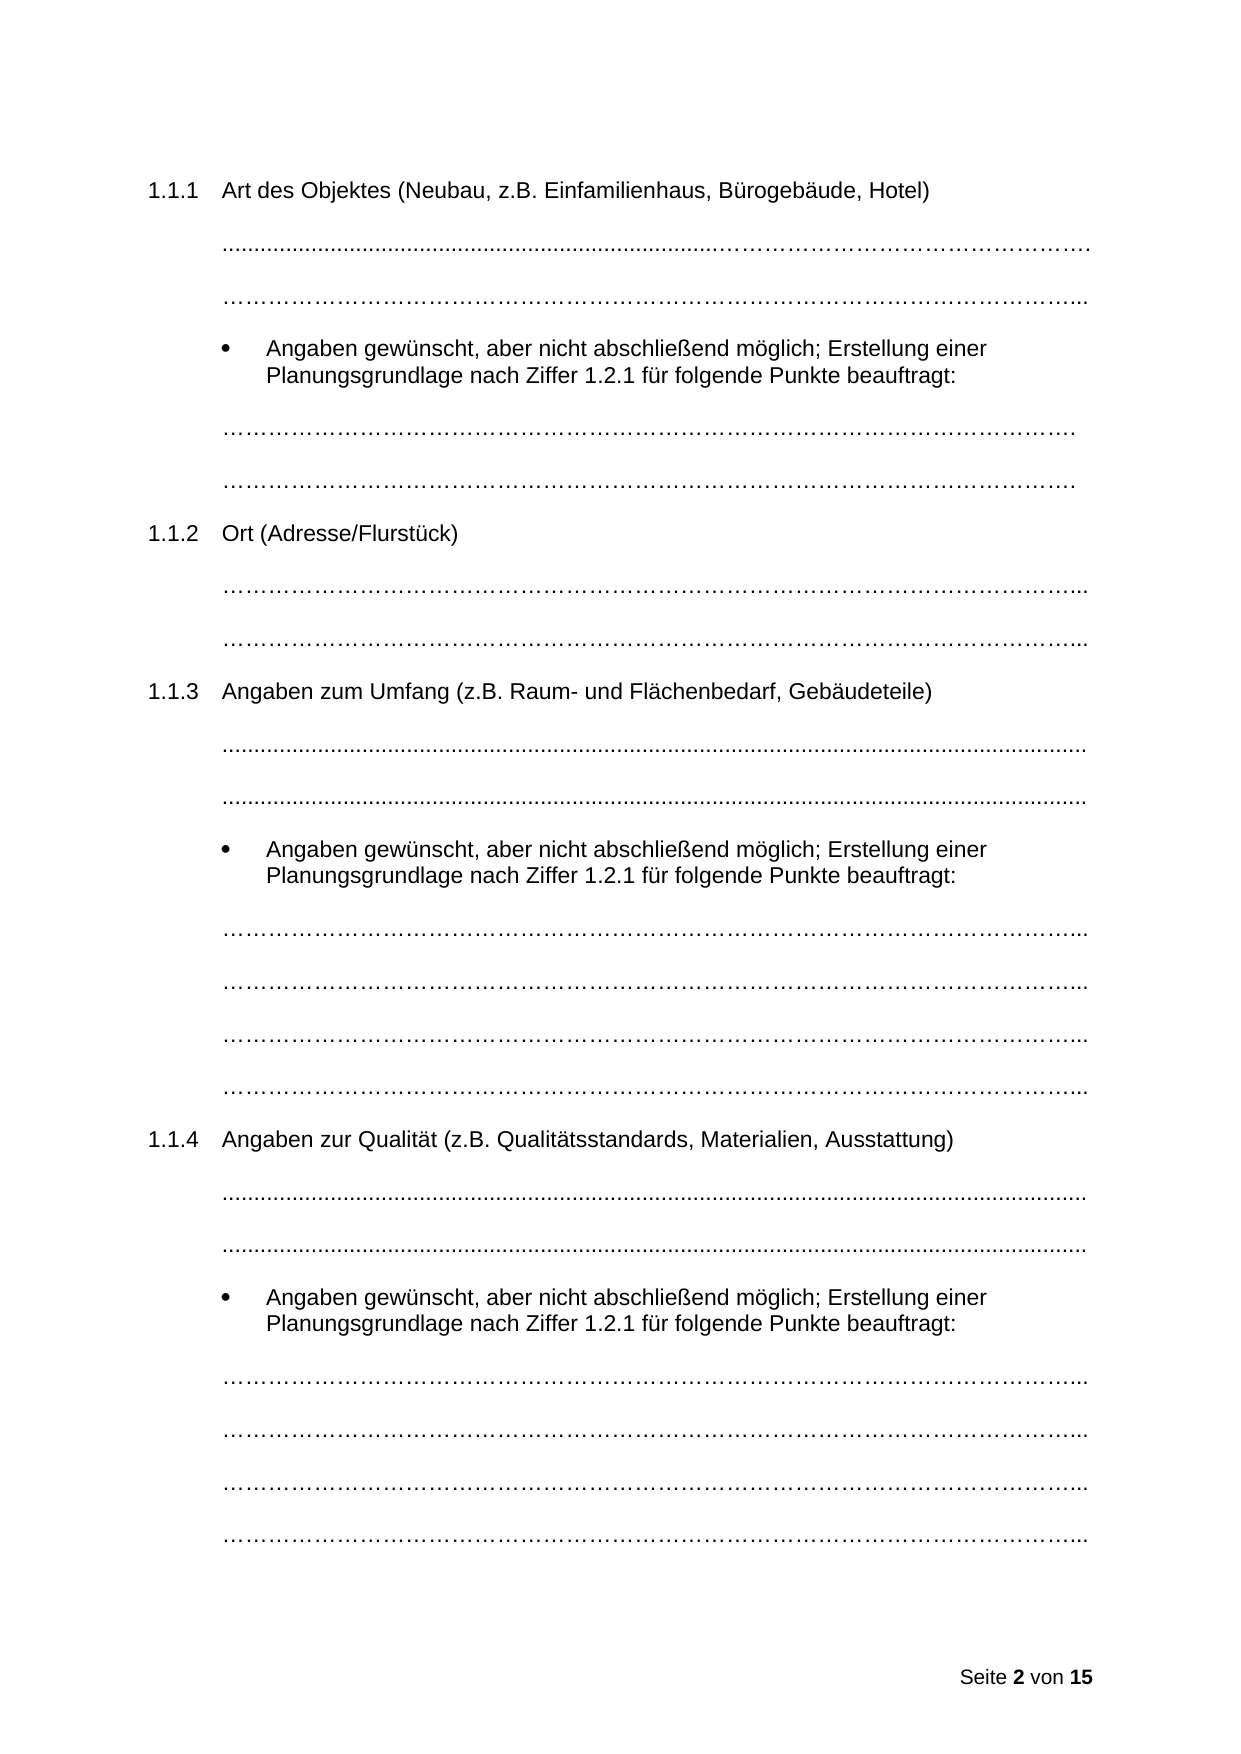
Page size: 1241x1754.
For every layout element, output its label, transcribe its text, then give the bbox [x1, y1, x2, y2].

text ..............................................................................…………………………………………. [222, 230, 1092, 256]
text 1.1.3 Angaben zum Umfang (z.B. Raum- und Flächenbedarf, Gebäudeteile) [148, 678, 1092, 704]
text Planungsgrundlage nach Ziffer 1.2.1 für folgende Punkte beauftragt: [266, 862, 1092, 889]
text …………………………………………………………………………………………………... [148, 968, 1092, 994]
text Angaben gewünscht, aber nicht abschließend möglich; Erstellung einer [222, 836, 1092, 862]
text …………………………………………………………………………………………………... [148, 1468, 1092, 1495]
text Planungsgrundlage nach Ziffer 1.2.1 für folgende Punkte beauftragt: [266, 362, 1092, 388]
text …………………………………………………………………………………………………... [148, 1363, 1092, 1389]
text Angaben gewünscht, aber nicht abschließend möglich; Erstellung einer [222, 1284, 1092, 1310]
text 1.1.4 Angaben zur Qualität (z.B. Qualitätsstandards, Materialien, Ausstattung) [148, 1126, 1092, 1152]
text …………………………………………………………………………………………………... [222, 625, 1092, 652]
text 1.1.2 Ort (Adresse/Flurstück) [148, 520, 1092, 546]
text ........................................................................................................................................ [222, 1179, 1092, 1205]
text …………………………………………………………………………………………………... [148, 1416, 1092, 1442]
text …………………………………………………………………………………………………. [222, 467, 1092, 493]
text …………………………………………………………………………………………………. [222, 414, 1092, 441]
text ........................................................................................................................................ [222, 731, 1092, 757]
text Planungsgrundlage nach Ziffer 1.2.1 für folgende Punkte beauftragt: [266, 1310, 1092, 1337]
text …………………………………………………………………………………………………... [148, 1073, 1092, 1099]
text …………………………………………………………………………………………………... [222, 572, 1092, 599]
text …………………………………………………………………………………………………... [222, 283, 1092, 309]
text …………………………………………………………………………………………………... [148, 1521, 1092, 1548]
text Angaben gewünscht, aber nicht abschließend möglich; Erstellung einer [222, 335, 1092, 362]
text …………………………………………………………………………………………………... [148, 1021, 1092, 1047]
text …………………………………………………………………………………………………... [148, 915, 1092, 941]
text ........................................................................................................................................ [222, 783, 1092, 810]
text ........................................................................................................................................ [222, 1231, 1092, 1258]
list 1.1.1 Art des Objektes (Neubau, z.B. Einfamilienhaus, Bürogebäude, Hotel) [148, 177, 1092, 203]
